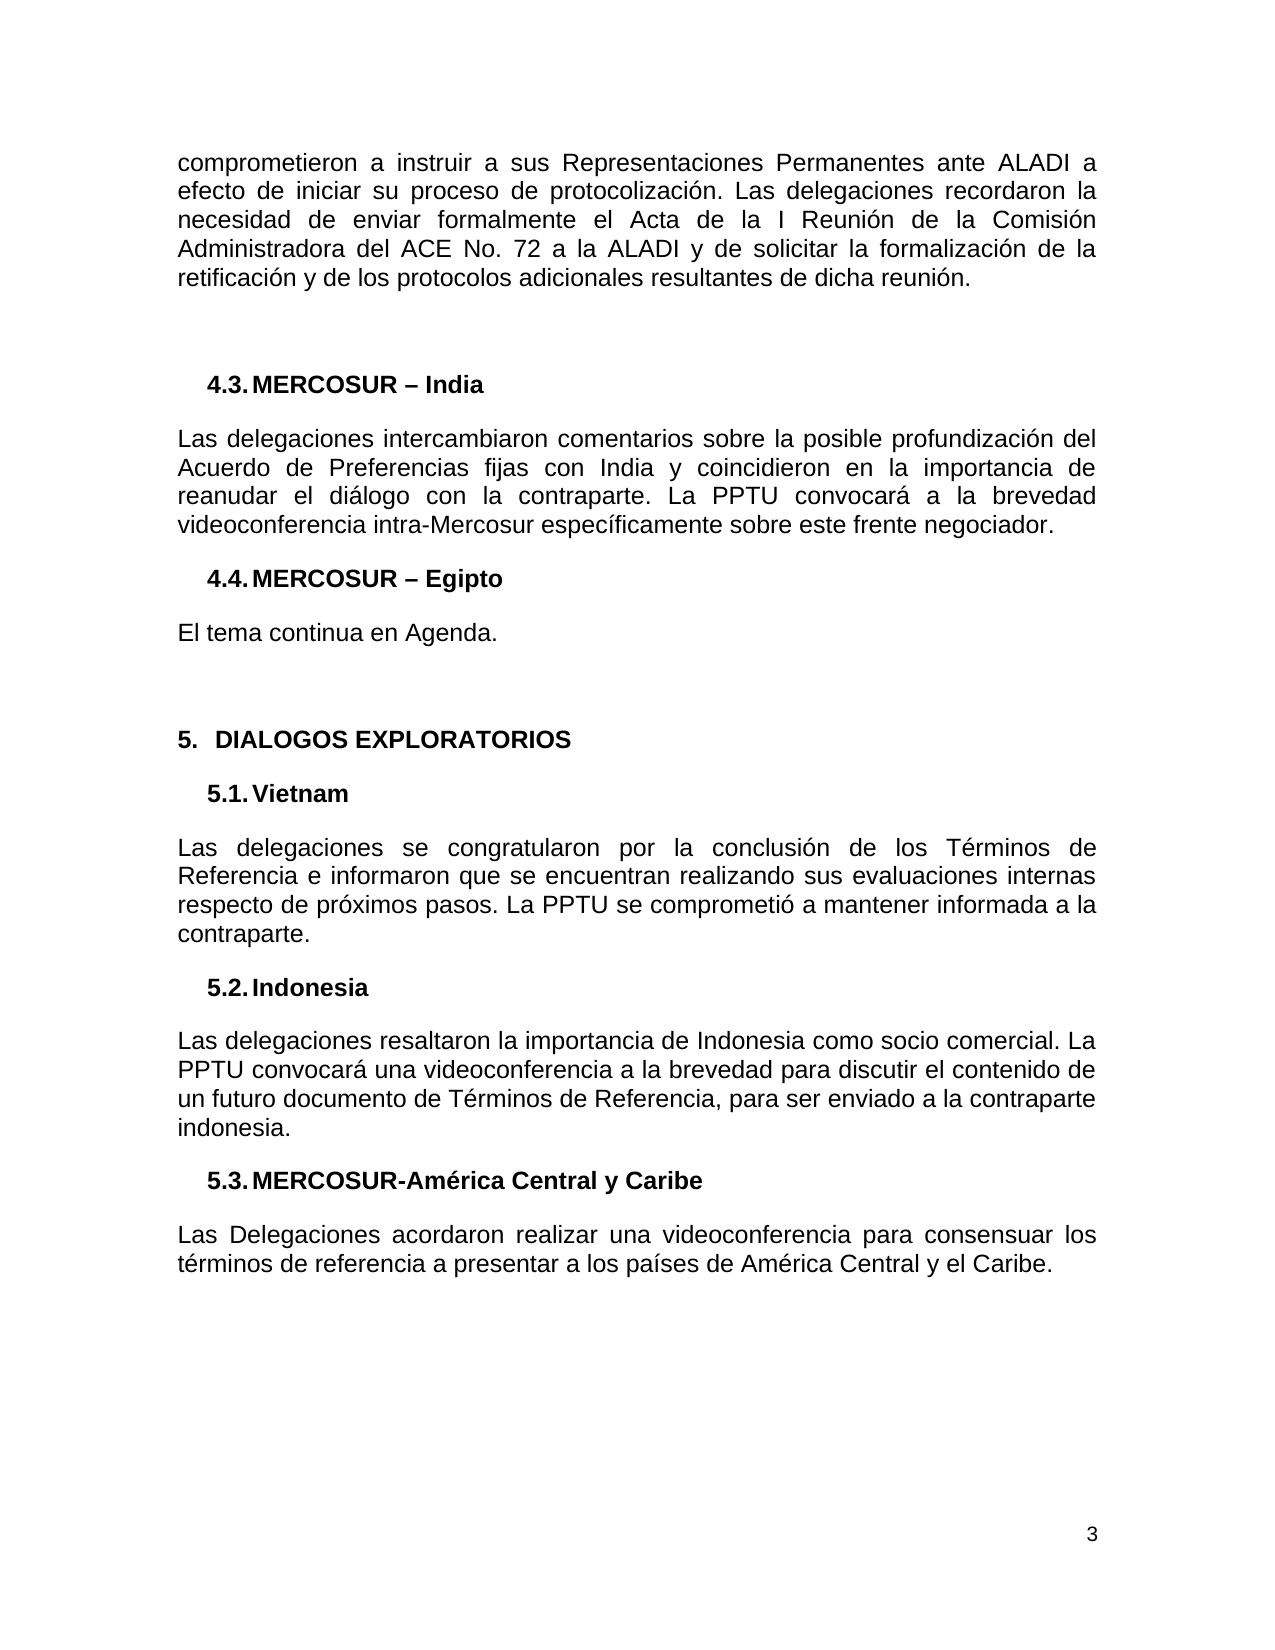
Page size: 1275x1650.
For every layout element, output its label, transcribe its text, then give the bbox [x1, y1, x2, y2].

text Las delegaciones intercambiaron comentarios sobre la posible profundización del Acuerdo de Preferencias fijas con India y coincidieron en la importancia de reanudar el diálogo con la contraparte. La PPTU convocará a la brevedad videoconferencia intra-Mercosur específicamente sobre este frente negociador. [177, 424, 1098, 539]
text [177, 148, 1098, 291]
text Las delegaciones resaltaron la importancia de Indonesia como socio comercial. La PPTU convocará una videoconferencia a la brevedad para discutir el contenido de un futuro documento de Términos de Referencia, para ser enviado a la contraparte indonesia. [177, 1026, 1098, 1141]
list MERCOSUR-América Central y Caribe [207, 1166, 1098, 1195]
list MERCOSUR – India [207, 370, 1098, 399]
text El tema continua en Agenda. [177, 618, 1098, 646]
list Indonesia [207, 973, 1098, 1001]
text Las delegaciones se congratularon por la conclusión de los Términos de Referencia e informaron que se encuentran realizando sus evaluaciones internas respecto de próximos pasos. La PPTU se comprometió a mantener informada a la contraparte. [177, 833, 1098, 948]
list MERCOSUR – Egipto [207, 564, 1098, 593]
list DIALOGOS EXPLORATORIOS [177, 725, 1098, 754]
list Vietnam [207, 779, 1098, 808]
text Las Delegaciones acordaron realizar una videoconferencia para consensuar los términos de referencia a presentar a los países de América Central y el Caribe. [177, 1220, 1098, 1278]
